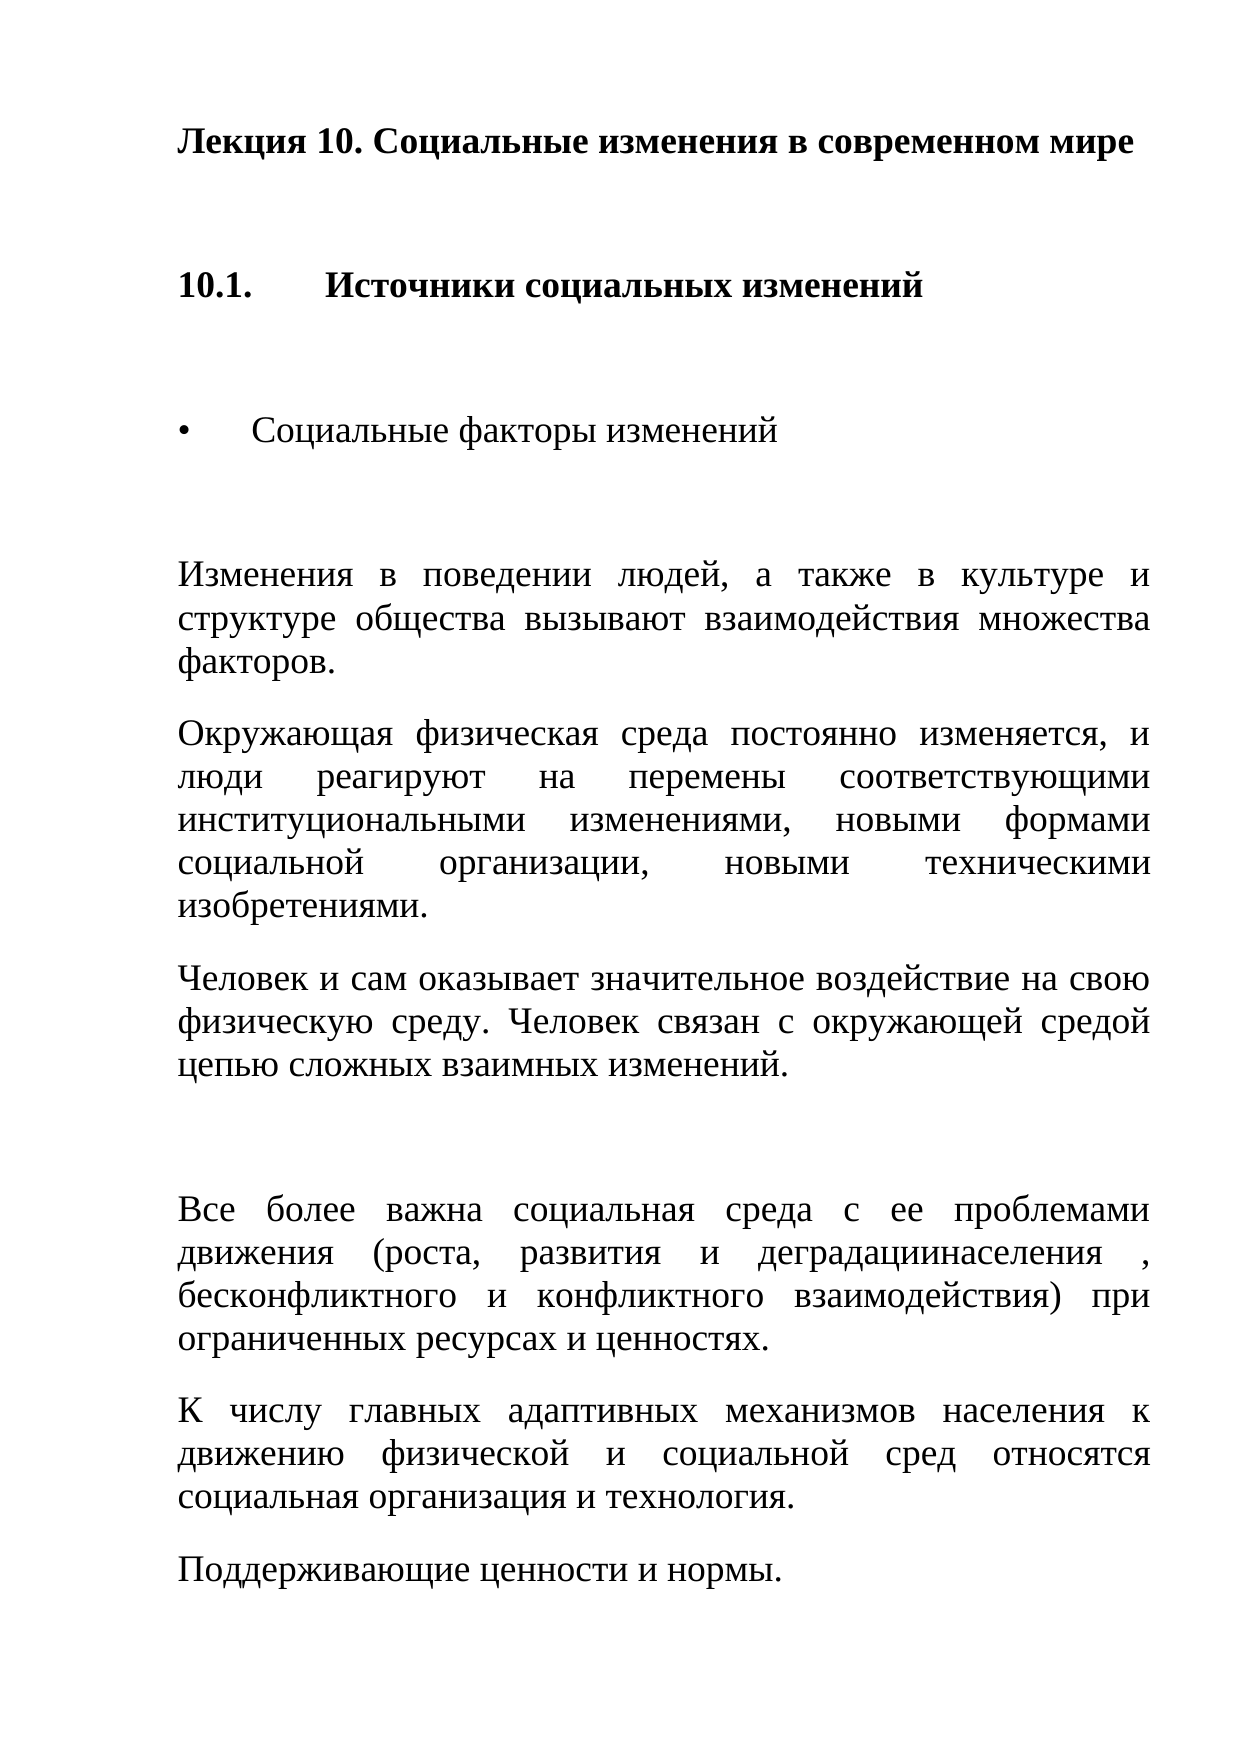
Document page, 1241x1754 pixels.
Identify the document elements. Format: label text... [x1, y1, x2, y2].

text 10.1. Источники социальных изменений [177, 263, 1152, 306]
text Поддерживающие ценности и нормы. [177, 1546, 1152, 1589]
text Окружающая физическая среда постоянно изменяется, и люди реагируют на перемены соответствующими институциональными изменениями, новыми формами социальной организации, новыми техническими изобретениями. [177, 710, 1152, 926]
text Изменения в поведении людей, а также в культуре и структуре общества вызывают взаимодействия множества факторов. [177, 552, 1152, 681]
text • Социальные факторы изменений [177, 407, 1152, 450]
text Лекция 10. Социальные изменения в современном мире [177, 118, 1152, 161]
text К числу главных адаптивных механизмов населения к движению физической и социальной сред относятся социальная организация и технология. [177, 1388, 1152, 1517]
text Человек и сам оказывает значительное воздействие на свою физическую среду. Человек связан с окружающей средой цепью сложных взаимных изменений. [177, 955, 1152, 1084]
text Все более важна социальная среда с ее проблемами движения (роста, развития и деградациинаселения , бесконфликтного и конфликтного взаимодействия) при ограниченных ресурсах и ценностях. [177, 1186, 1152, 1358]
